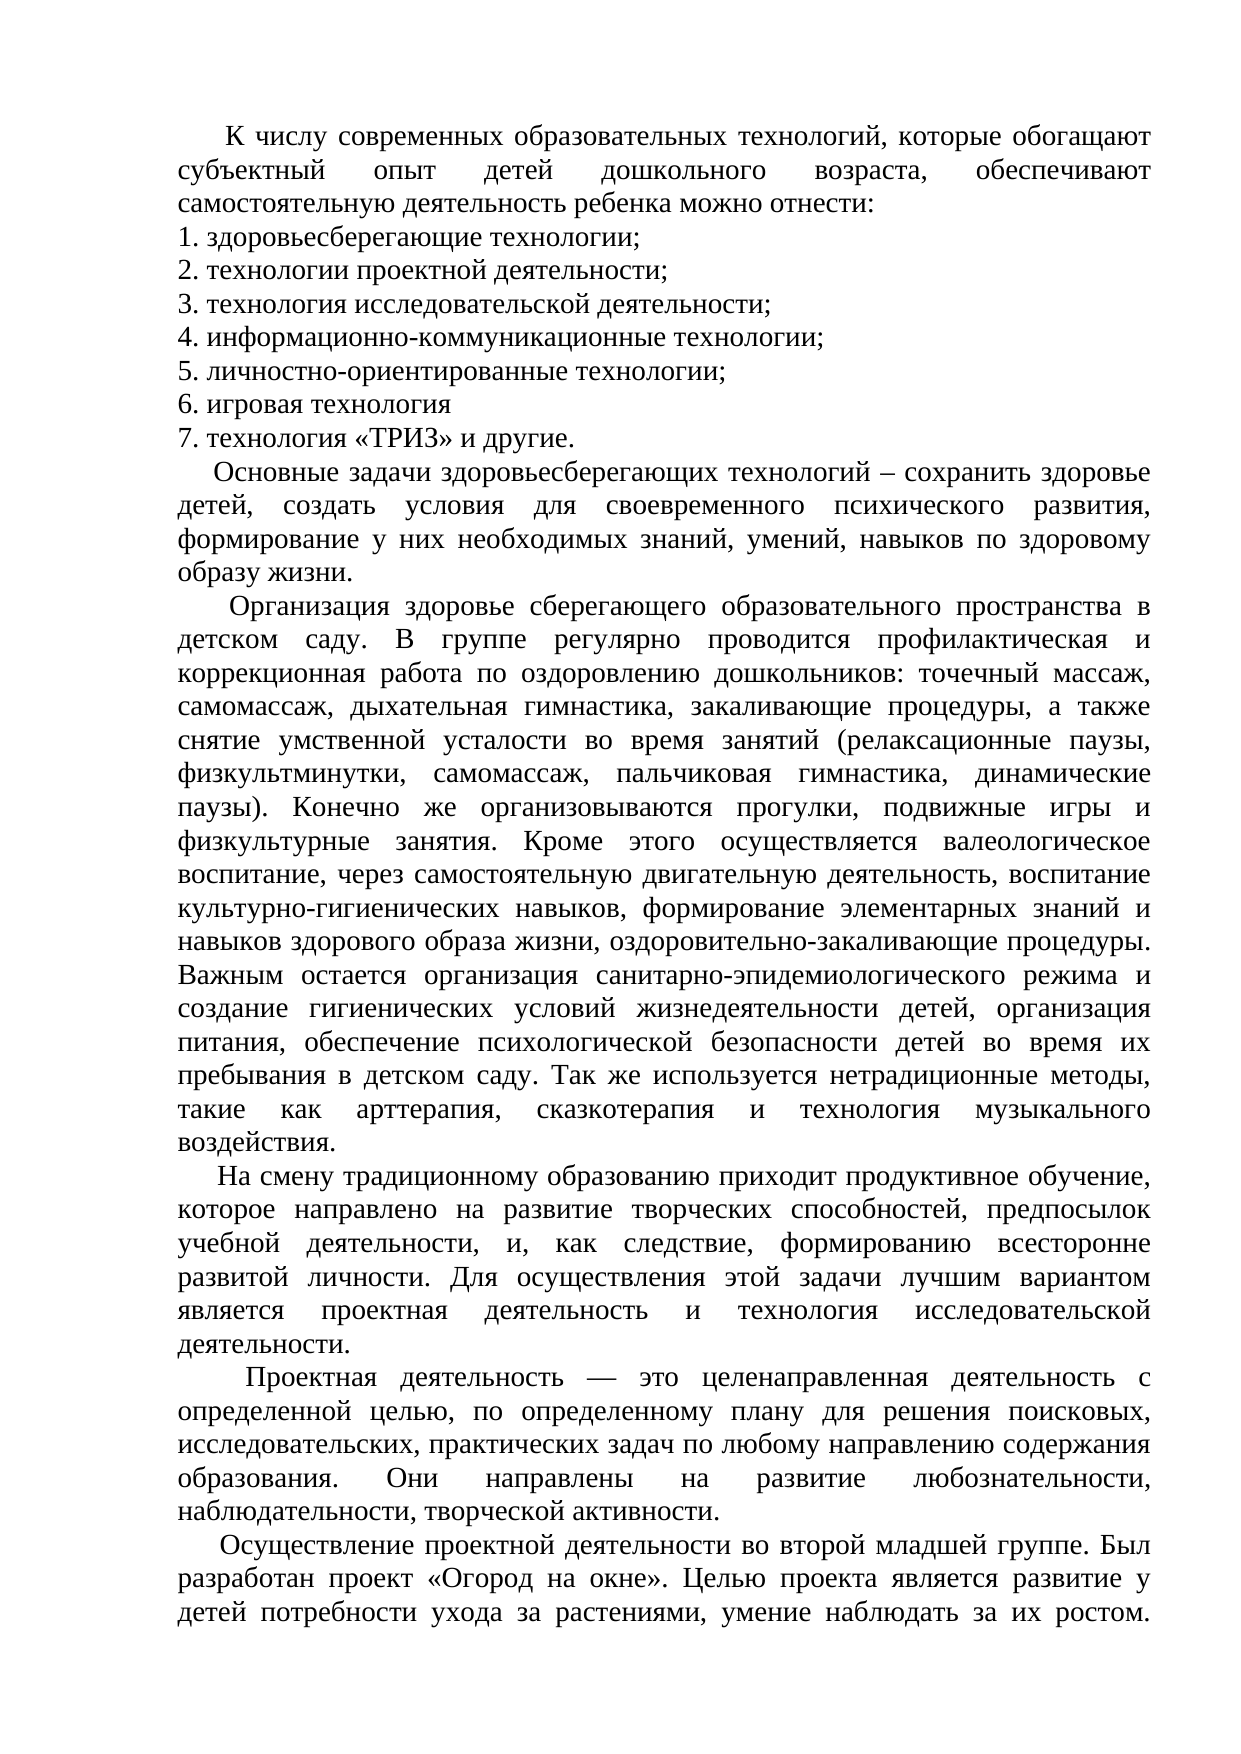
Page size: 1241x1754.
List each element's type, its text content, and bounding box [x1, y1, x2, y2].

text 7. технология «ТРИЗ» и другие. [177, 420, 1152, 454]
text На смену традиционному образованию приходит продуктивное обучение, которое направлено на развитие творческих способностей, предпосылок учебной деятельности, и, как следствие, формированию всесторонне развитой личности. Для осуществления этой задачи лучшим вариантом является проектная деятельность и технология исследовательской деятельности. [177, 1158, 1152, 1359]
text 1. здоровьесберегающие технологии; [177, 219, 1152, 252]
text Организация здоровье сберегающего образовательного пространства в детском саду. В группе регулярно проводится профилактическая и коррекционная работа по оздоровлению дошкольников: точечный массаж, самомассаж, дыхательная гимнастика, закаливающие процедуры, а также снятие умственной усталости во время занятий (релаксационные паузы, физкультминутки, самомассаж, пальчиковая гимнастика, динамические паузы). Конечно же организовываются прогулки, подвижные игры и физкультурные занятия. Кроме этого осуществляется валеологическое воспитание, через самостоятельную двигательную деятельность, воспитание культурно-гигиенических навыков, формирование элементарных знаний и навыков здорового образа жизни, оздоровительно-закаливающие процедуры. Важным остается организация санитарно-эпидемиологического режима и создание гигиенических условий жизнедеятельности детей, организация питания, обеспечение психологической безопасности детей во время их пребывания в детском саду. Так же используется нетрадиционные методы, такие как арттерапия, сказкотерапия и технология музыкального воздействия. [177, 588, 1152, 1158]
text 6. игровая технология [177, 387, 1152, 420]
text Основные задачи здоровьесберегающих технологий – сохранить здоровье детей, создать условия для своевременного психического развития, формирование у них необходимых знаний, умений, навыков по здоровому образу жизни. [177, 454, 1152, 588]
text 4. информационно-коммуникационные технологии; [177, 319, 1152, 353]
text Проектная деятельность — это целенаправленная деятельность с определенной целью, по определенному плану для решения поисковых, исследовательских, практических задач по любому направлению содержания образования. Они направлены на развитие любознательности, наблюдательности, творческой активности. [177, 1359, 1152, 1527]
text К числу современных образовательных технологий, которые обогащают субъектный опыт детей дошкольного возраста, обеспечивают самостоятельную деятельность ребенка можно отнести: [177, 118, 1152, 219]
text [177, 1527, 1152, 1628]
text 5. личностно-ориентированные технологии; [177, 353, 1152, 387]
text 3. технология исследовательской деятельности; [177, 286, 1152, 319]
text 2. технологии проектной деятельности; [177, 252, 1152, 286]
